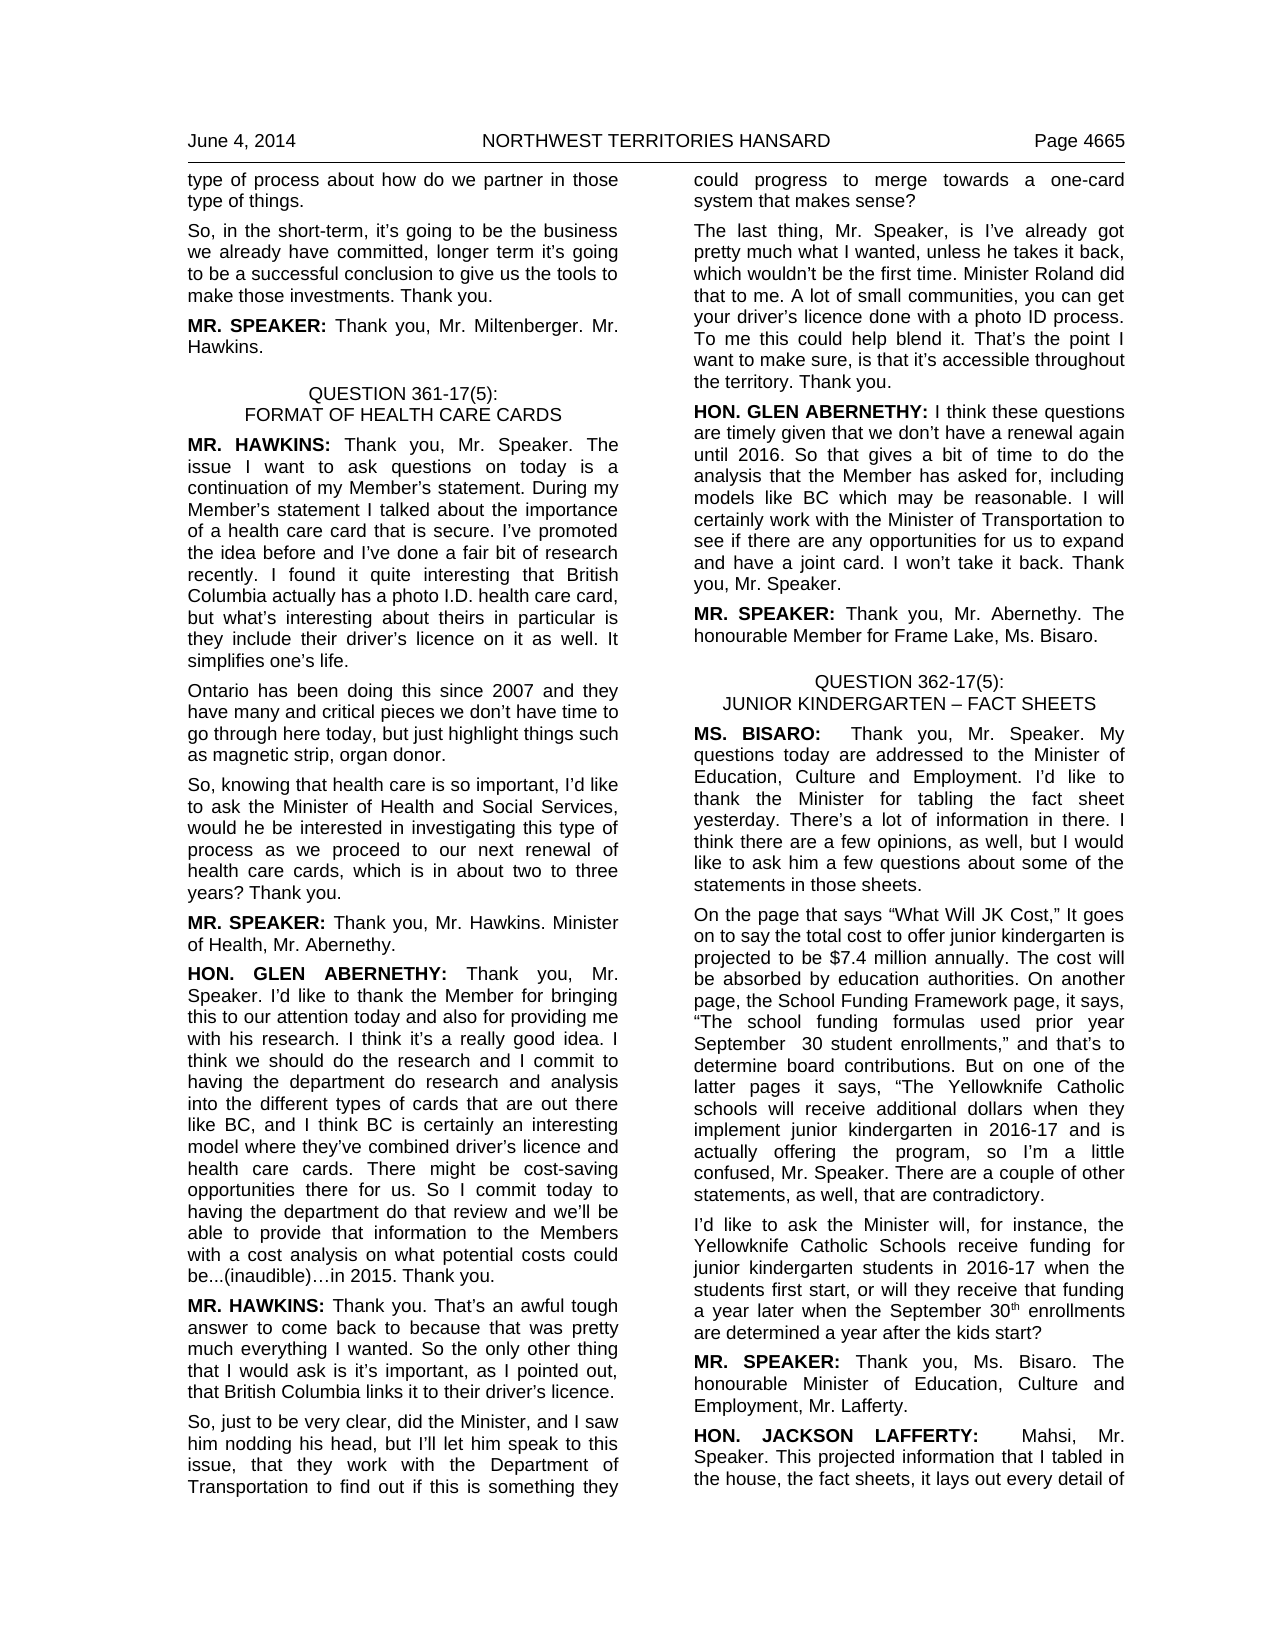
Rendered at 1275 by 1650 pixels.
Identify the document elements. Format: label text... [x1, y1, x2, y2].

text So, knowing that health care is so important, I’d like to ask the Minister of Health and Social Services, would he be interested in investigating this type of process as we proceed to our next renewal of health care cards, which is in about two to three years? Thank you. [187, 774, 619, 903]
text MR. HAWKINS: Thank you, Mr. Speaker. The issue I want to ask questions on today is a continuation of my Member’s statement. During my Member’s statement I talked about the importance of a health care card that is secure. I’ve promoted the idea before and I’ve done a fair bit of research recently. I found it quite interesting that British Columbia actually has a photo I.D. health care card, but what’s interesting about theirs in particular is they include their driver’s licence on it as well. It simplifies one’s life. [187, 434, 619, 671]
text MR. SPEAKER: Thank you, Ms. Bisaro. The honourable Minister of Education, Culture and Employment, Mr. Lafferty. [694, 1351, 1125, 1416]
text MR. HAWKINS: Thank you. That’s an awful tough answer to come back to because that was pretty much everything I wanted. So the only other thing that I would ask is it’s important, as I pointed out, that British Columbia links it to their driver’s licence. [187, 1295, 619, 1403]
subtitle QUESTION 361-17(5): FORMAT OF HEALTH CARE CARDS [187, 382, 619, 426]
subtitle QUESTION 362-17(5): JUNIOR KINDERGARTEN – FACT SHEETS [694, 671, 1125, 714]
text HON. GLEN ABERNETHY: Thank you, Mr. Speaker. I’d like to thank the Member for bringing this to our attention today and also for providing me with his research. I think it’s a really good idea. I think we should do the research and I commit to having the department do research and analysis into the different types of cards that are out there like BC, and I think BC is certainly an interesting model where they’ve combined driver’s licence and health care cards. There might be cost-saving opportunities there for us. So I commit today to having the department do that review and we’ll be able to provide that information to the Members with a cost analysis on what potential costs could be...(inaudible)…in 2015. Thank you. [187, 963, 619, 1287]
text MR. SPEAKER: Thank you, Mr. Hawkins. Minister of Health, Mr. Abernethy. [187, 912, 619, 955]
text On the page that says “What Will JK Cost,” It goes on to say the total cost to offer junior kindergarten is projected to be $7.4 million annually. The cost will be absorbed by education authorities. On another page, the School Funding Framework page, it says, “The school funding formulas used prior year September 30 student enrollments,” and that’s to determine board contributions. But on one of the latter pages it says, “The Yellowknife Catholic schools will receive additional dollars when they implement junior kindergarten in 2016-17 and is actually offering the program, so I’m a little confused, Mr. Speaker. There are a couple of other statements, as well, that are contradictory. [694, 903, 1125, 1205]
text So, just to be very clear, did the Minister, and I saw him nodding his head, but I’ll let him speak to this issue, that they work with the Department of Transportation to find out if this is something they could progress to merge towards a one-card system that makes sense? [694, 168, 1125, 211]
text I’d like to ask the Minister will, for instance, the Yellowknife Catholic Schools receive funding for junior kindergarten students in 2016-17 when the students first start, or will they receive that funding a year later when the September 30th enrollments are determined a year after the kids start? [694, 1214, 1125, 1343]
text MR. SPEAKER: Thank you, Mr. Abernethy. The honourable Member for Frame Lake, Ms. Bisaro. [694, 603, 1125, 646]
text MS. BISARO: Thank you, Mr. Speaker. My questions today are addressed to the Minister of Education, Culture and Employment. I’d like to thank the Minister for tabling the fact sheet yesterday. There’s a lot of information in there. I think there are a few opinions, as well, but I would like to ask him a few questions about some of the statements in those sheets. [694, 723, 1125, 895]
text HON. GLEN ABERNETHY: I think these questions are timely given that we don’t have a renewal again until 2016. So that gives a bit of time to do the analysis that the Member has asked for, including models like BC which may be reasonable. I will certainly work with the Minister of Transportation to see if there are any opportunities for us to expand and have a joint card. I won’t take it back. Thank you, Mr. Speaker. [694, 401, 1125, 595]
text Ontario has been doing this since 2007 and they have many and critical pieces we don’t have time to go through here today, but just highlight things such as magnetic strip, organ donor. [187, 679, 619, 766]
text The last thing, Mr. Speaker, is I’ve already got pretty much what I wanted, unless he takes it back, which wouldn’t be the first time. Minister Roland did that to me. A lot of small communities, you can get your driver’s licence done with a photo ID process. To me this could help blend it. That’s the point I want to make sure, is that it’s accessible throughout the territory. Thank you. [694, 220, 1125, 392]
text So, in the short-term, it’s going to be the business we already have committed, longer term it’s going to be a successful conclusion to give us the tools to make those investments. Thank you. [187, 220, 619, 306]
text MR. SPEAKER: Thank you, Mr. Miltenberger. Mr. Hawkins. [187, 314, 619, 357]
text So, just to be very clear, did the Minister, and I saw him nodding his head, but I’ll let him speak to this issue, that they work with the Department of Transportation to find out if this is something they could progress to merge towards a one-card system that makes sense? [187, 1411, 619, 1497]
